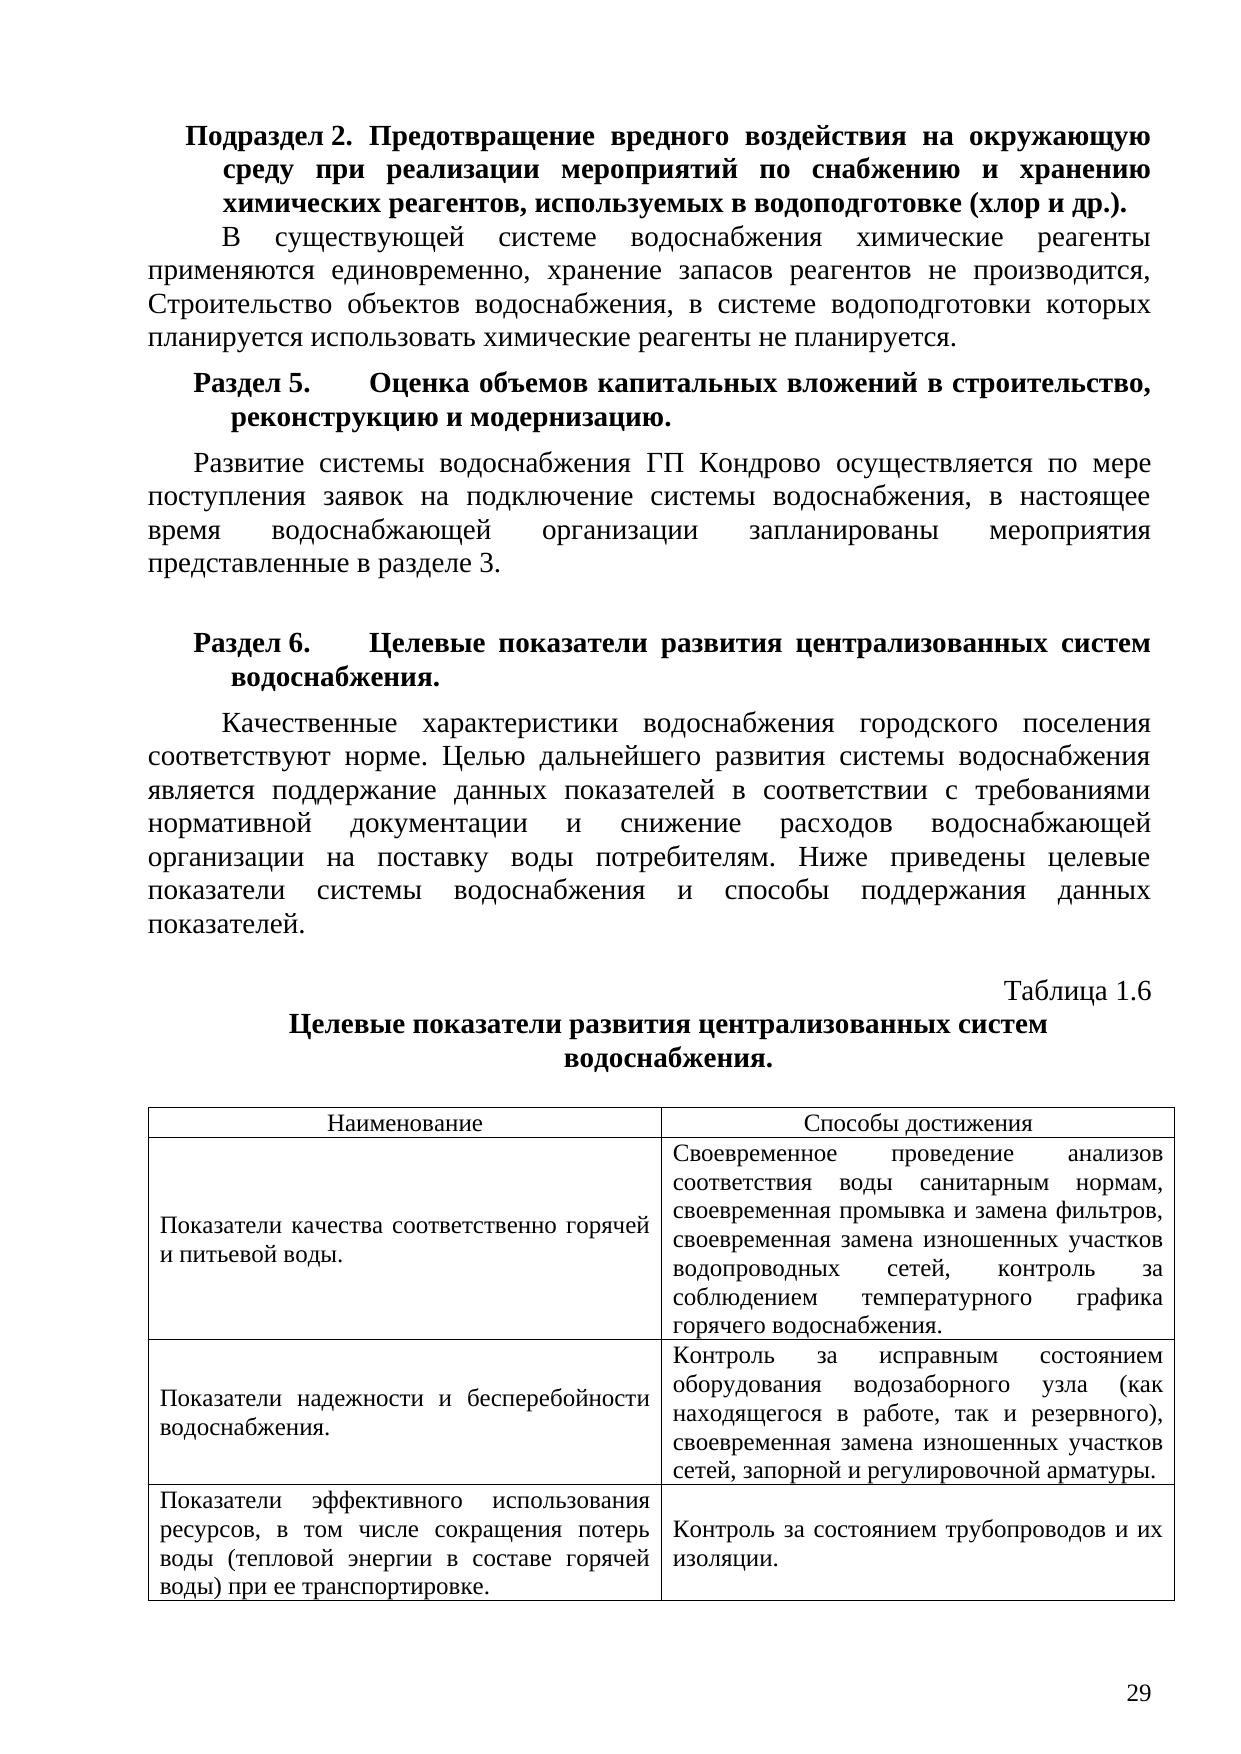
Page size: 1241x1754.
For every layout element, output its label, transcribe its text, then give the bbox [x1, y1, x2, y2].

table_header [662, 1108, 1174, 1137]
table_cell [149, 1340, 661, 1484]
text Таблица 1.6 [185, 973, 1152, 1007]
text Целевые показатели развития централизованных систем водоснабжения. [185, 1007, 1152, 1074]
text Развитие системы водоснабжения ГП Кондрово осуществляется по мере поступления заявок на подключение системы водоснабжения, в настоящее время водоснабжающей организации запланированы мероприятия представленные в разделе 3. [148, 445, 1152, 579]
text В существующей системе водоснабжения химические реагенты применяются единовременно, хранение запасов реагентов не производится, Строительство объектов водоснабжения, в системе водоподготовки которых планируется использовать химические реагенты не планируется. [148, 219, 1152, 353]
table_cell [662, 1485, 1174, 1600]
subtitle Целевые показатели развития централизованных систем водоснабжения. [193, 625, 1152, 692]
list Предотвращение вредного воздействия на окружающую среду при реализации мероприятий по снабжению и хранению химических реагентов, используемых в водоподготовке (хлор и др.). [185, 118, 1152, 219]
subtitle Оценка объемов капитальных вложений в строительство, реконструкцию и модернизацию. [193, 365, 1152, 432]
text Качественные характеристики водоснабжения городского поселения соответствуют норме. Целью дальнейшего развития системы водоснабжения является поддержание данных показателей в соответствии с требованиями нормативной документации и снижение расходов водоснабжающей организации на поставку воды потребителям. Ниже приведены целевые показатели системы водоснабжения и способы поддержания данных показателей. [148, 705, 1152, 939]
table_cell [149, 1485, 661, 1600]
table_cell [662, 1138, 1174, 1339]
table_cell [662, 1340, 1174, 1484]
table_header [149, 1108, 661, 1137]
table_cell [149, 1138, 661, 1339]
